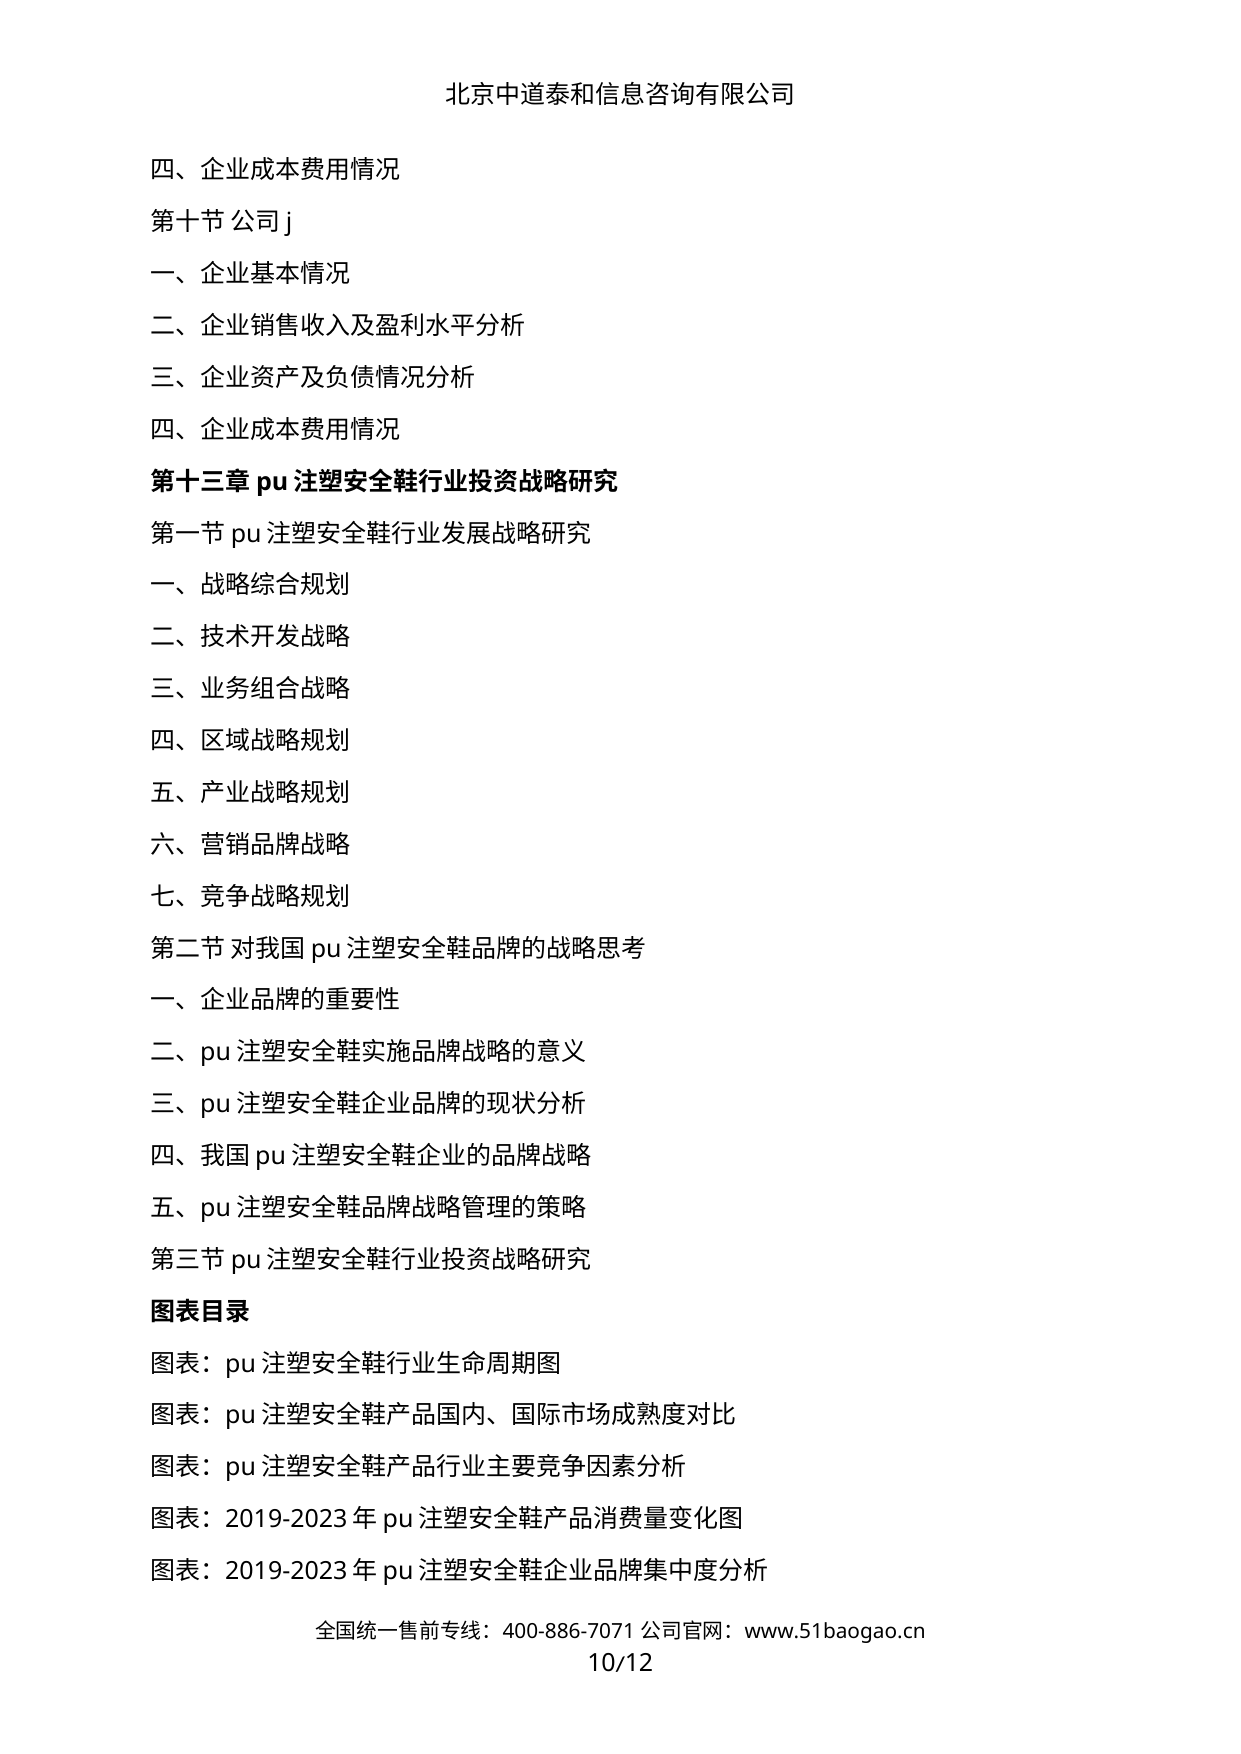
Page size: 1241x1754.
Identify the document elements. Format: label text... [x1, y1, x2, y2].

text 五、产业战略规划 [150, 772, 1090, 809]
text 六、营销品牌战略 [150, 824, 1090, 861]
text 第二节 对我国pu注塑安全鞋品牌的战略思考 [150, 928, 1090, 964]
text 四、我国pu注塑安全鞋企业的品牌战略 [150, 1136, 1090, 1172]
text 第三节 pu注塑安全鞋行业投资战略研究 [150, 1239, 1090, 1276]
text 三、业务组合战略 [150, 669, 1090, 705]
text 四、企业成本费用情况 [150, 150, 1090, 186]
text 图表：pu注塑安全鞋产品国内、国际市场成熟度对比 [150, 1395, 1090, 1431]
text 第十三章 pu注塑安全鞋行业投资战略研究 [150, 461, 1090, 497]
text 二、技术开发战略 [150, 617, 1090, 653]
text 七、竞争战略规划 [150, 876, 1090, 912]
text 第一节 pu注塑安全鞋行业发展战略研究 [150, 513, 1090, 549]
text 五、pu注塑安全鞋品牌战略管理的策略 [150, 1187, 1090, 1224]
text 图表目录 [150, 1291, 1090, 1327]
text 一、企业基本情况 [150, 254, 1090, 290]
text 图表：2019-2023年pu注塑安全鞋企业品牌集中度分析 [150, 1551, 1090, 1587]
text 图表：2019-2023年pu注塑安全鞋产品消费量变化图 [150, 1499, 1090, 1535]
text 第十节 公司j [150, 202, 1090, 238]
text 四、企业成本费用情况 [150, 409, 1090, 446]
text 三、pu注塑安全鞋企业品牌的现状分析 [150, 1084, 1090, 1120]
text 一、战略综合规划 [150, 565, 1090, 601]
text 三、企业资产及负债情况分析 [150, 357, 1090, 394]
text 二、pu注塑安全鞋实施品牌战略的意义 [150, 1032, 1090, 1068]
text 图表：pu注塑安全鞋产品行业主要竞争因素分析 [150, 1447, 1090, 1483]
text 二、企业销售收入及盈利水平分析 [150, 306, 1090, 342]
text 图表：pu注塑安全鞋行业生命周期图 [150, 1343, 1090, 1379]
text 四、区域战略规划 [150, 721, 1090, 757]
text 一、企业品牌的重要性 [150, 980, 1090, 1016]
